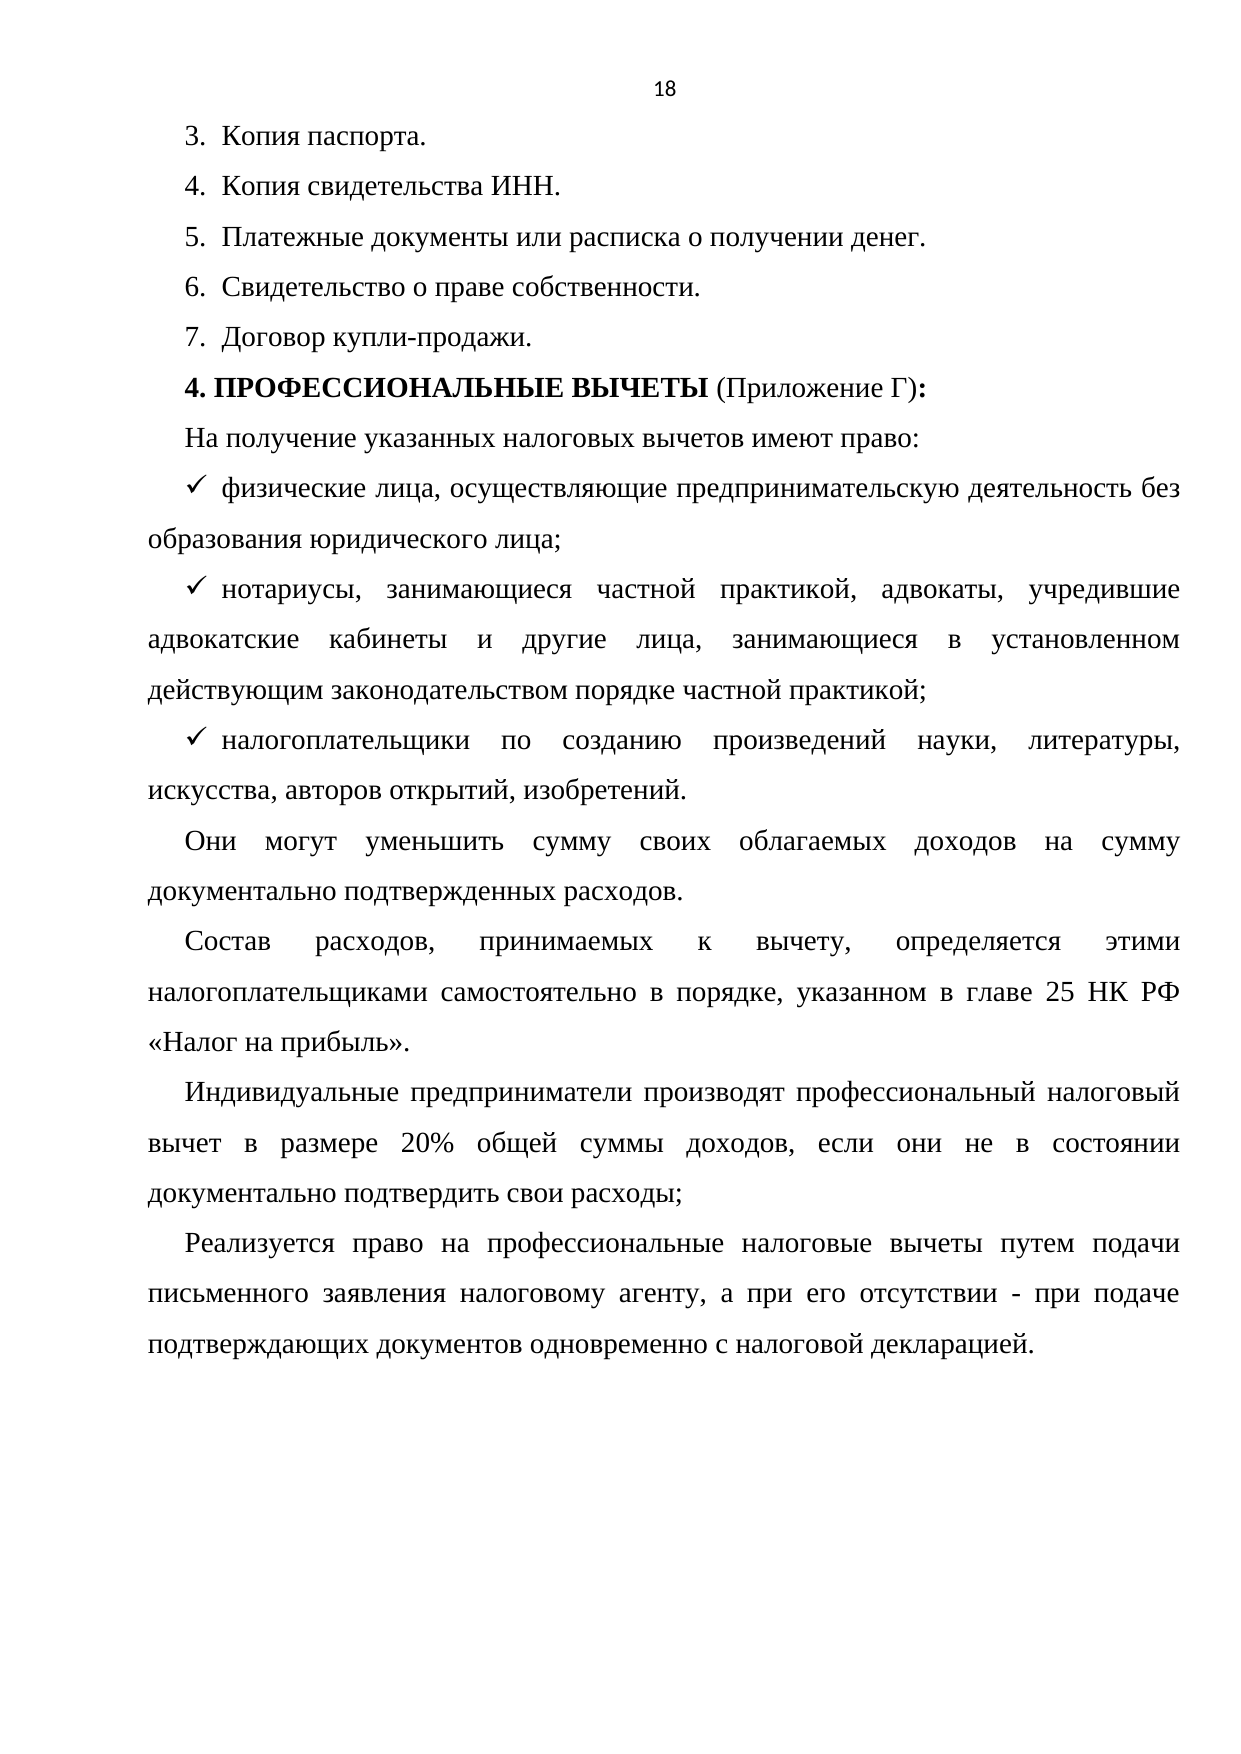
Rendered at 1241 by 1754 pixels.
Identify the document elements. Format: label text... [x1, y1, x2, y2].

list физические лица, осуществляющие предпринимательскую деятельность без образования юридического лица; [148, 470, 1181, 554]
text 4. ПРОФЕССИОНАЛЬНЫЕ ВЫЧЕТЫ (Приложение Г): [148, 370, 1181, 403]
list Копия свидетельства ИНН. [148, 168, 1181, 202]
list Свидетельство о праве собственности. [148, 269, 1181, 303]
list Копия паспорта. [148, 118, 1181, 152]
list Договор купли-продажи. [148, 319, 1181, 353]
text Состав расходов, принимаемых к вычету, определяется этими налогоплательщиками самостоятельно в порядке, указанном в главе 25 НК РФ «Налог на прибыль». [148, 923, 1181, 1058]
text Реализуется право на профессиональные налоговые вычеты путем подачи письменного заявления налоговому агенту, а при его отсутствии - при подаче подтверждающих документов одновременно с налоговой декларацией. [148, 1225, 1181, 1359]
list Платежные документы или расписка о получении денег. [148, 219, 1181, 252]
list налогоплательщики по созданию произведений науки, литературы, искусства, авторов открытий, изобретений. [148, 722, 1181, 806]
text На получение указанных налоговых вычетов имеют право: [148, 420, 1181, 453]
list нотариусы, занимающиеся частной практикой, адвокаты, учредившие адвокатские кабинеты и другие лица, занимающиеся в установленном действующим законодательством порядке частной практикой; [148, 571, 1181, 705]
text Они могут уменьшить сумму своих облагаемых доходов на сумму документально подтвержденных расходов. [148, 823, 1181, 907]
text Индивидуальные предприниматели производят профессиональный налоговый вычет в размере 20% общей суммы доходов, если они не в состоянии документально подтвердить свои расходы; [148, 1074, 1181, 1208]
